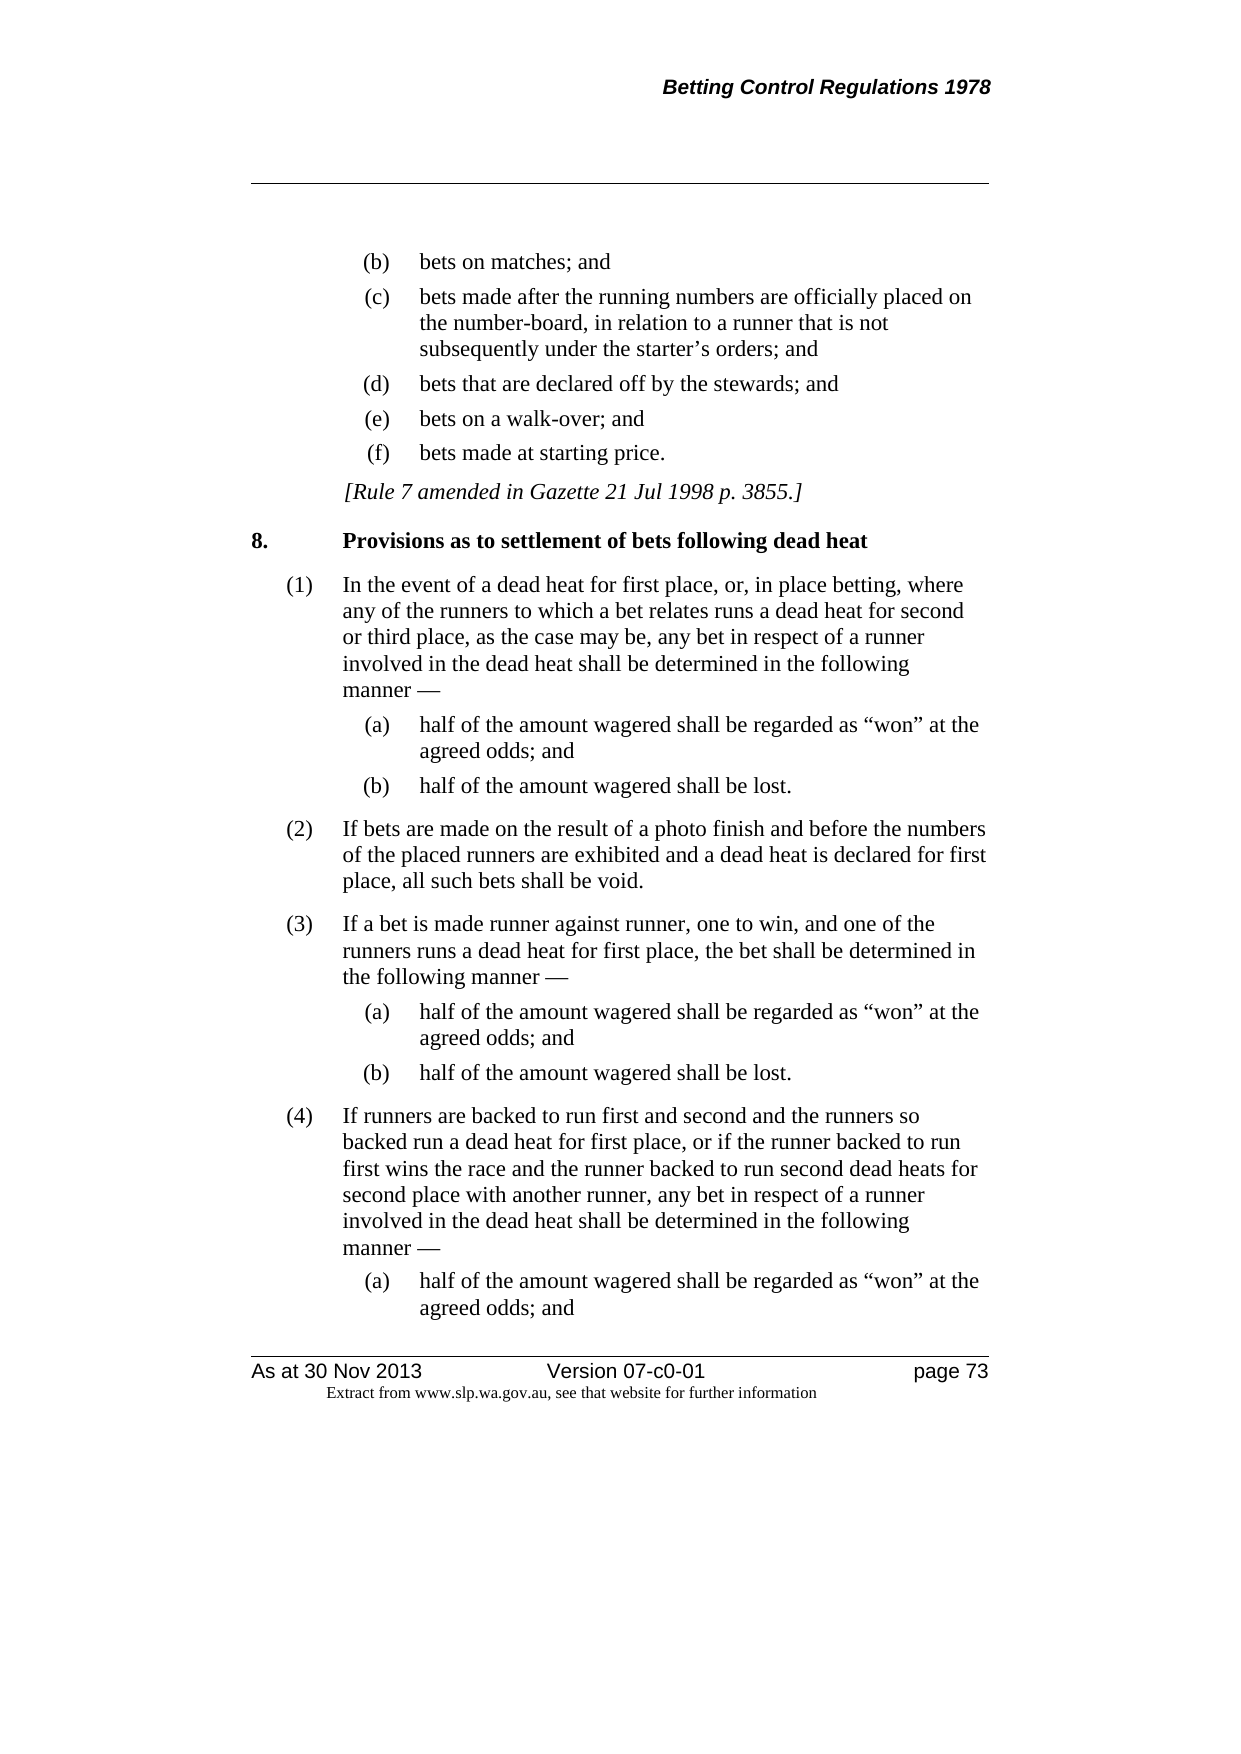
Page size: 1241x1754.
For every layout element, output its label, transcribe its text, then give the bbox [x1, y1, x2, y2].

text (4) If runners are backed to run first and second and the runners so backed run a dead heat for first place, or if the runner backed to run first wins the race and the runner backed to run second dead heats for second place with another runner, any bet in respect of a runner involved in the dead heat shall be determined in the following manner — [251, 1102, 989, 1260]
subtitle 8. Provisions as to settlement of bets following dead heat [251, 528, 989, 554]
text (1) In the event of a dead heat for first place, or, in place betting, where any of the runners to which a bet relates runs a dead heat for second or third place, as the case may be, any bet in respect of a runner involved in the dead heat shall be determined in the following manner — [251, 571, 989, 702]
text (3) If a bet is made runner against runner, one to win, and one of the runners runs a dead heat for first place, the bet shall be determined in the following manner — [251, 911, 989, 989]
text (a) half of the amount wagered shall be regarded as “won” at the agreed odds; and [251, 711, 989, 763]
text (c) bets made after the running numbers are officially placed on the number-board, in relation to a runner that is not subsequently under the starter’s orders; and [251, 283, 989, 362]
text (f) bets made at starting price. [251, 439, 989, 466]
text (e) bets on a walk-over; and [251, 405, 989, 431]
text (2) If bets are made on the result of a photo finish and before the numbers of the placed runners are exhibited and a dead heat is declared for first place, all such bets shall be void. [251, 815, 989, 894]
text (b) bets on matches; and [251, 248, 989, 274]
text (b) half of the amount wagered shall be lost. [251, 1059, 989, 1085]
text (d) bets that are declared off by the stewards; and [251, 370, 989, 396]
text (a) half of the amount wagered shall be regarded as “won” at the agreed odds; and [251, 1267, 989, 1320]
text (a) half of the amount wagered shall be regarded as “won” at the agreed odds; and [251, 998, 989, 1051]
text [Rule 7 amended in Gazette 21 Jul 1998 p. 3855.] [251, 478, 989, 505]
text (b) half of the amount wagered shall be lost. [251, 772, 989, 798]
